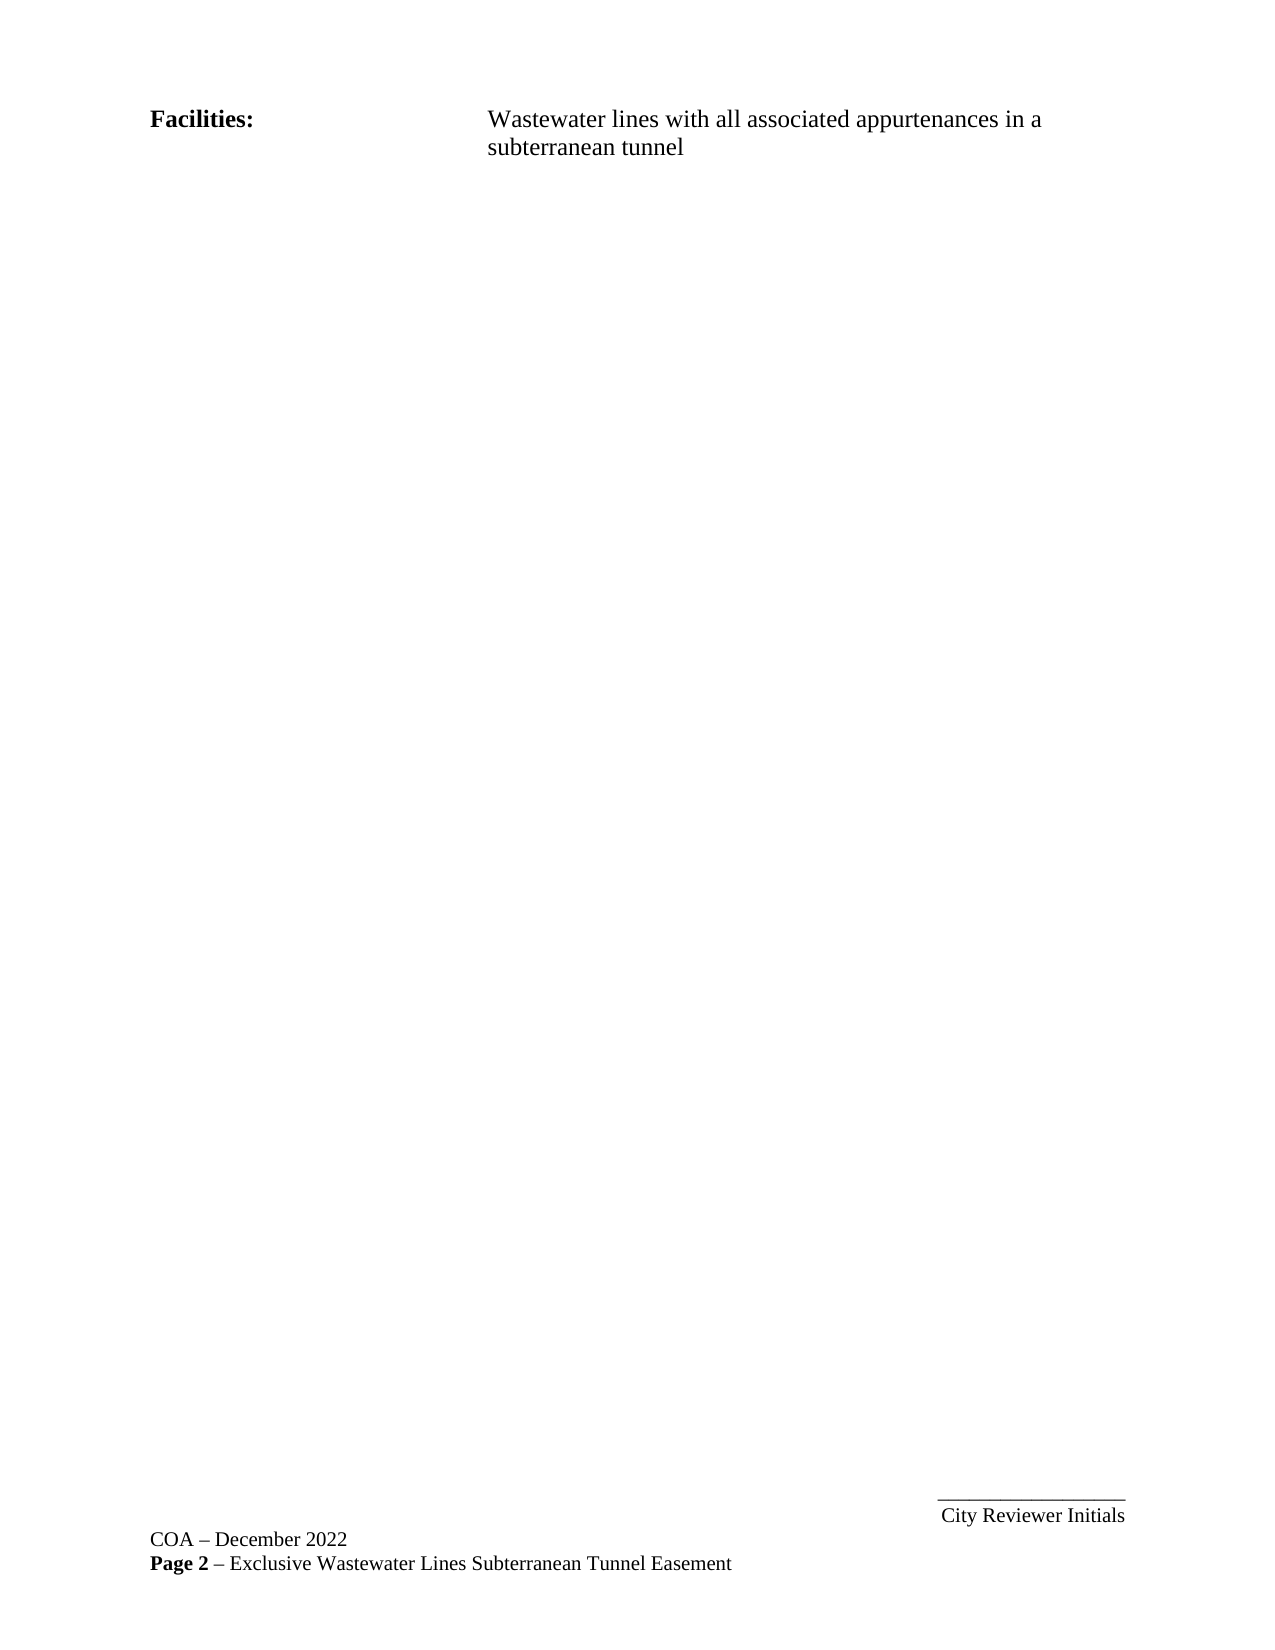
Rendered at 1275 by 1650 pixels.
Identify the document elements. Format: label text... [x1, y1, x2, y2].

text Facilities: Wastewater lines with all associated appurtenances in a subterranean tunnel [150, 104, 1125, 161]
